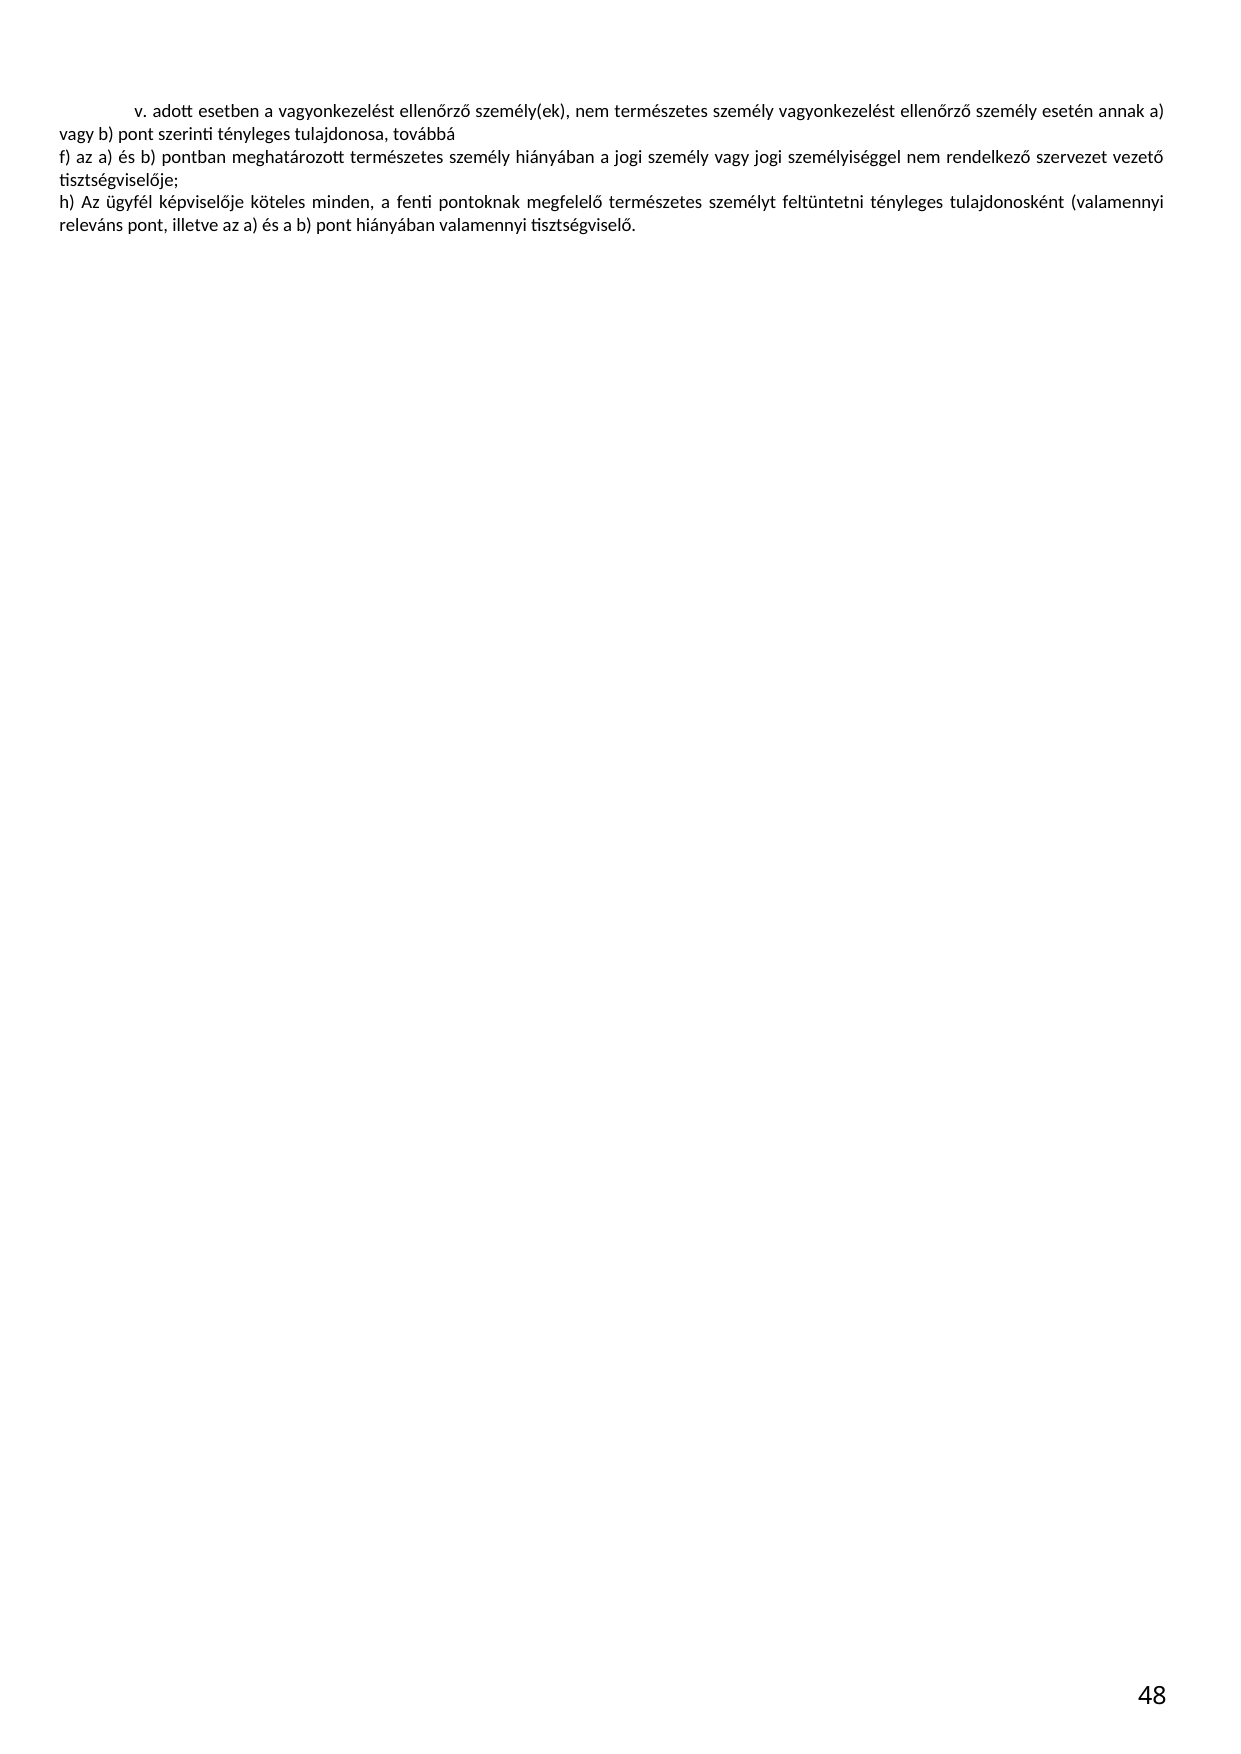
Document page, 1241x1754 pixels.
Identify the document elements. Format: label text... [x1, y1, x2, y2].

text f) az a) és b) pontban meghatározott természetes személy hiányában a jogi személy vagy jogi személyiséggel nem rendelkező szervezet vezető tisztségviselője; [59, 145, 1167, 191]
text v. adott esetben a vagyonkezelést ellenőrző személy(ek), nem természetes személy vagyonkezelést ellenőrző személy esetén annak a) vagy b) pont szerinti tényleges tulajdonosa, továbbá [59, 99, 1167, 145]
text h) Az ügyfél képviselője köteles minden, a fenti pontoknak megfelelő természetes személyt feltüntetni tényleges tulajdonosként (valamennyi releváns pont, illetve az a) és a b) pont hiányában valamennyi tisztségviselő. [59, 191, 1167, 237]
